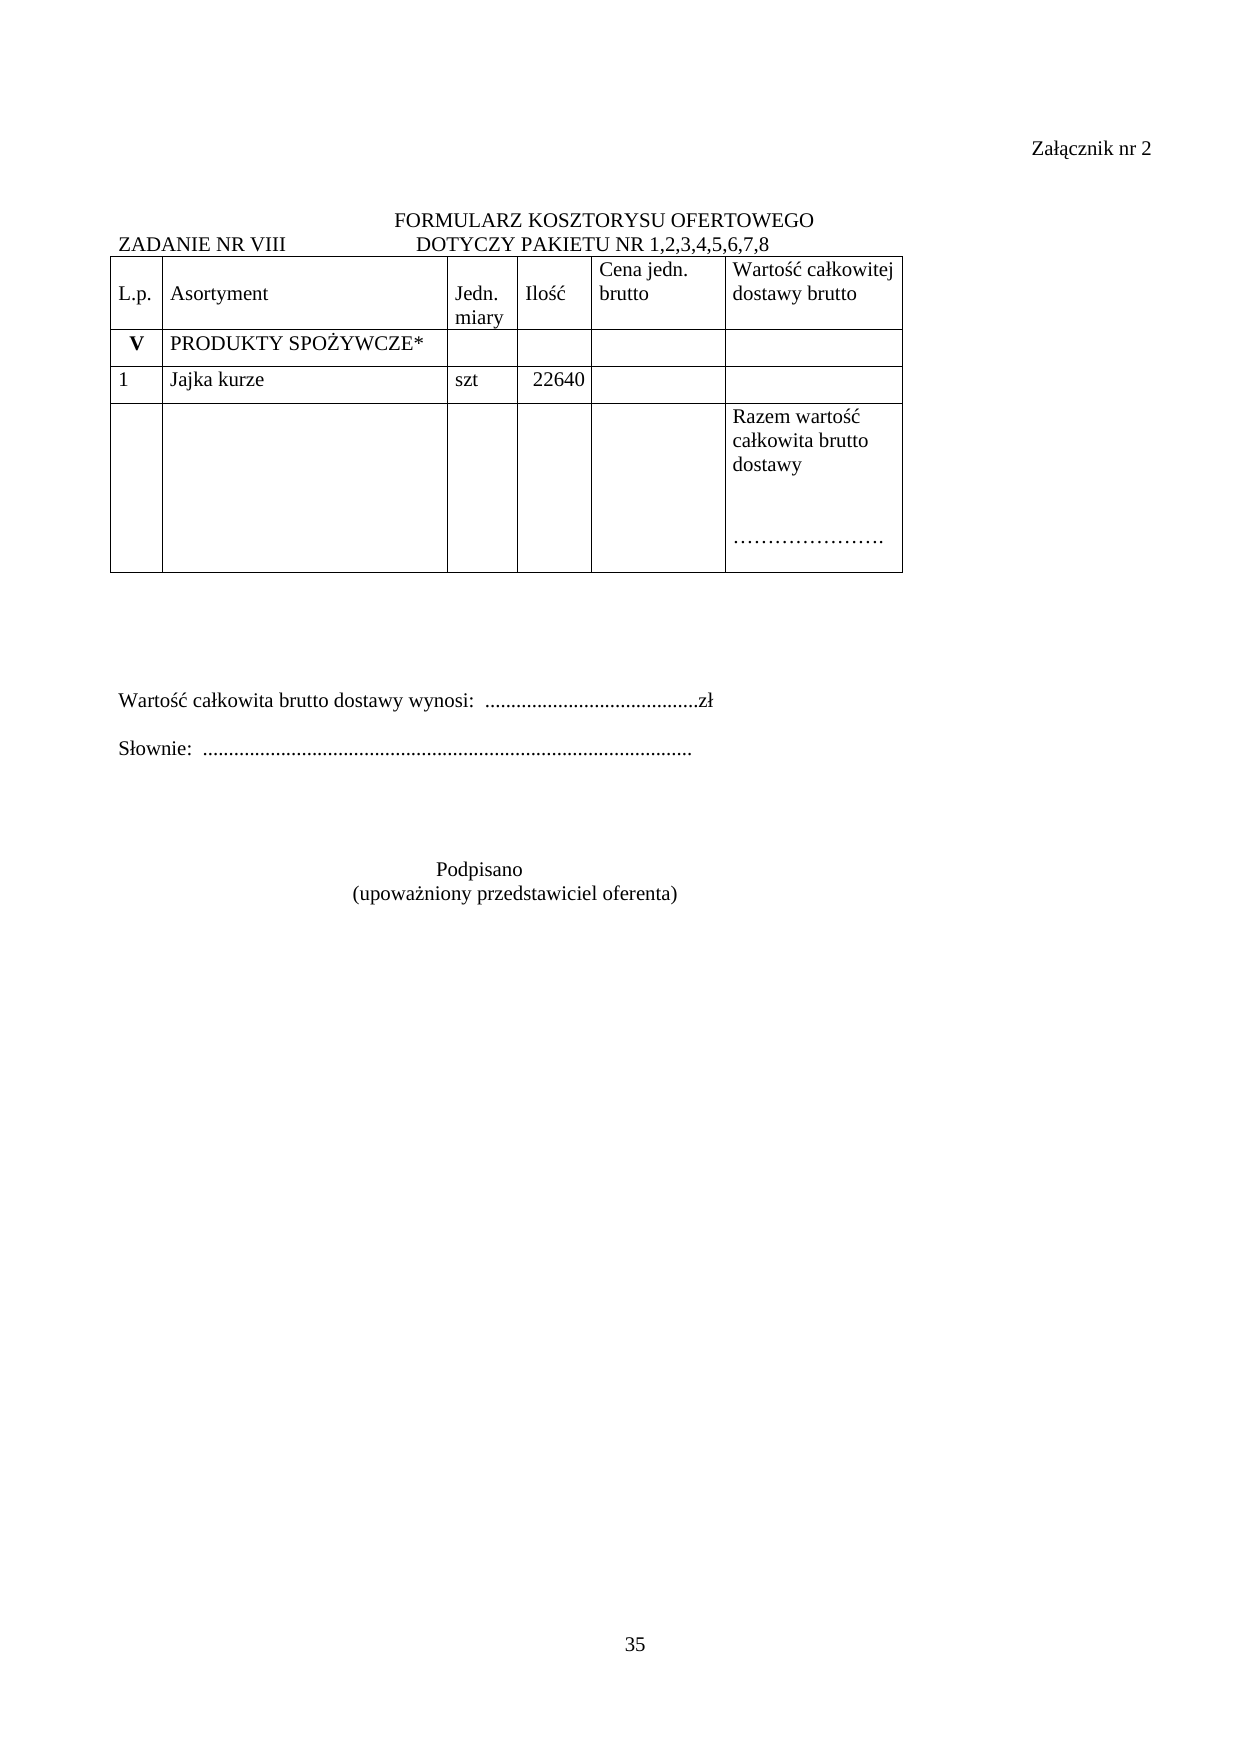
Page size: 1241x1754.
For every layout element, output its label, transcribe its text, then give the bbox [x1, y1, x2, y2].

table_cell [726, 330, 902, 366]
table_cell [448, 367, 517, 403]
text (upoważniony przedstawiciel oferenta) [118, 881, 1152, 905]
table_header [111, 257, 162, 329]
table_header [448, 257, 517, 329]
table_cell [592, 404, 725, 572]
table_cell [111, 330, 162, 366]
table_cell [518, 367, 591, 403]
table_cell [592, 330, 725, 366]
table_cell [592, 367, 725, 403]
text Podpisano [118, 857, 1152, 881]
text Wartość całkowita brutto dostawy wynosi: .........................................zł [118, 688, 1152, 712]
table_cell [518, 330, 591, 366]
text FORMULARZ KOSZTORYSU OFERTOWEGO [118, 208, 1152, 232]
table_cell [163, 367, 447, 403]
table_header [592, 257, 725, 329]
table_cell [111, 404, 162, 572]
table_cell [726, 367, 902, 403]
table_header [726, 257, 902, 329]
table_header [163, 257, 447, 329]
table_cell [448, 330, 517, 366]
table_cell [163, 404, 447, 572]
text Słownie: .............................................................................................. [118, 736, 1152, 760]
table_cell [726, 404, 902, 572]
text Załącznik nr 2 [118, 136, 1152, 160]
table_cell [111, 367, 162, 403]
text ZADANIE NR VIII DOTYCZY PAKIETU NR 1,2,3,4,5,6,7,8 [118, 232, 1152, 256]
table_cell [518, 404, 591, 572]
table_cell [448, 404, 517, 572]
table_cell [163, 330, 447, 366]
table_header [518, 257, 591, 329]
